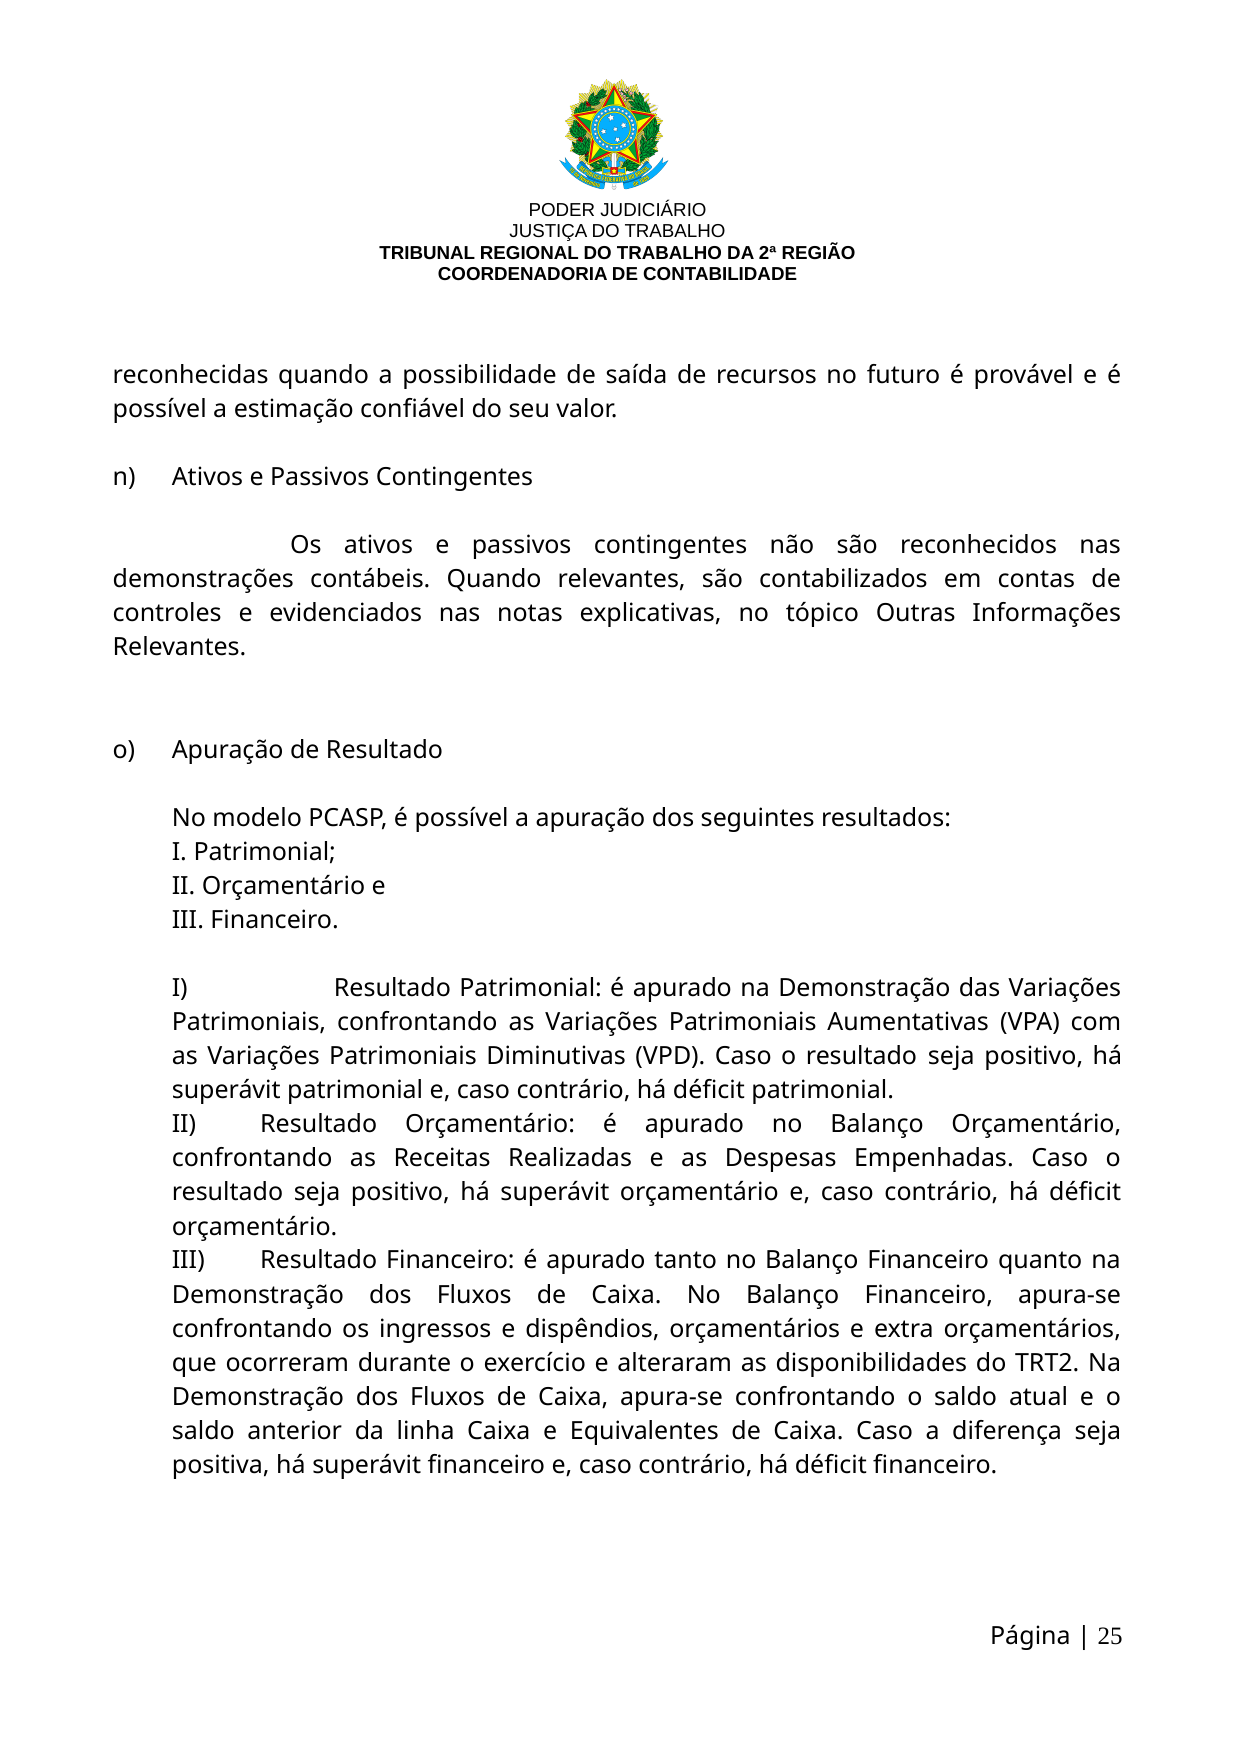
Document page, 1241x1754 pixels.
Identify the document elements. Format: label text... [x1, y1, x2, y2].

text II. Orçamentário e [172, 867, 1122, 902]
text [112, 357, 1122, 425]
text I. Patrimonial; [172, 833, 1122, 867]
text III. Financeiro. [172, 902, 1122, 936]
list Ativos e Passivos Contingentes [112, 459, 1122, 493]
list Resultado Orçamentário: é apurado no Balanço Orçamentário, confrontando as Receitas Realizadas e as Despesas Empenhadas. Caso o resultado seja positivo, há superávit orçamentário e, caso contrário, há déficit orçamentário. [172, 1106, 1122, 1242]
text Os ativos e passivos contingentes não são reconhecidos nas demonstrações contábeis. Quando relevantes, são contabilizados em contas de controles e evidenciados nas notas explicativas, no tópico Outras Informações Relevantes. [112, 527, 1122, 663]
list Resultado Patrimonial: é apurado na Demonstração das Variações Patrimoniais, confrontando as Variações Patrimoniais Aumentativas (VPA) com as Variações Patrimoniais Diminutivas (VPD). Caso o resultado seja positivo, há superávit patrimonial e, caso contrário, há déficit patrimonial. [172, 970, 1122, 1106]
list Apuração de Resultado [112, 731, 1122, 765]
text No modelo PCASP, é possível a apuração dos seguintes resultados: [112, 799, 1122, 833]
list Resultado Financeiro: é apurado tanto no Balanço Financeiro quanto na Demonstração dos Fluxos de Caixa. No Balanço Financeiro, apura-se confrontando os ingressos e dispêndios, orçamentários e extra orçamentários, que ocorreram durante o exercício e alteraram as disponibilidades do TRT2. Na Demonstração dos Fluxos de Caixa, apura-se confrontando o saldo atual e o saldo anterior da linha Caixa e Equivalentes de Caixa. Caso a diferença seja positiva, há superávit financeiro e, caso contrário, há déficit financeiro. [172, 1242, 1122, 1481]
